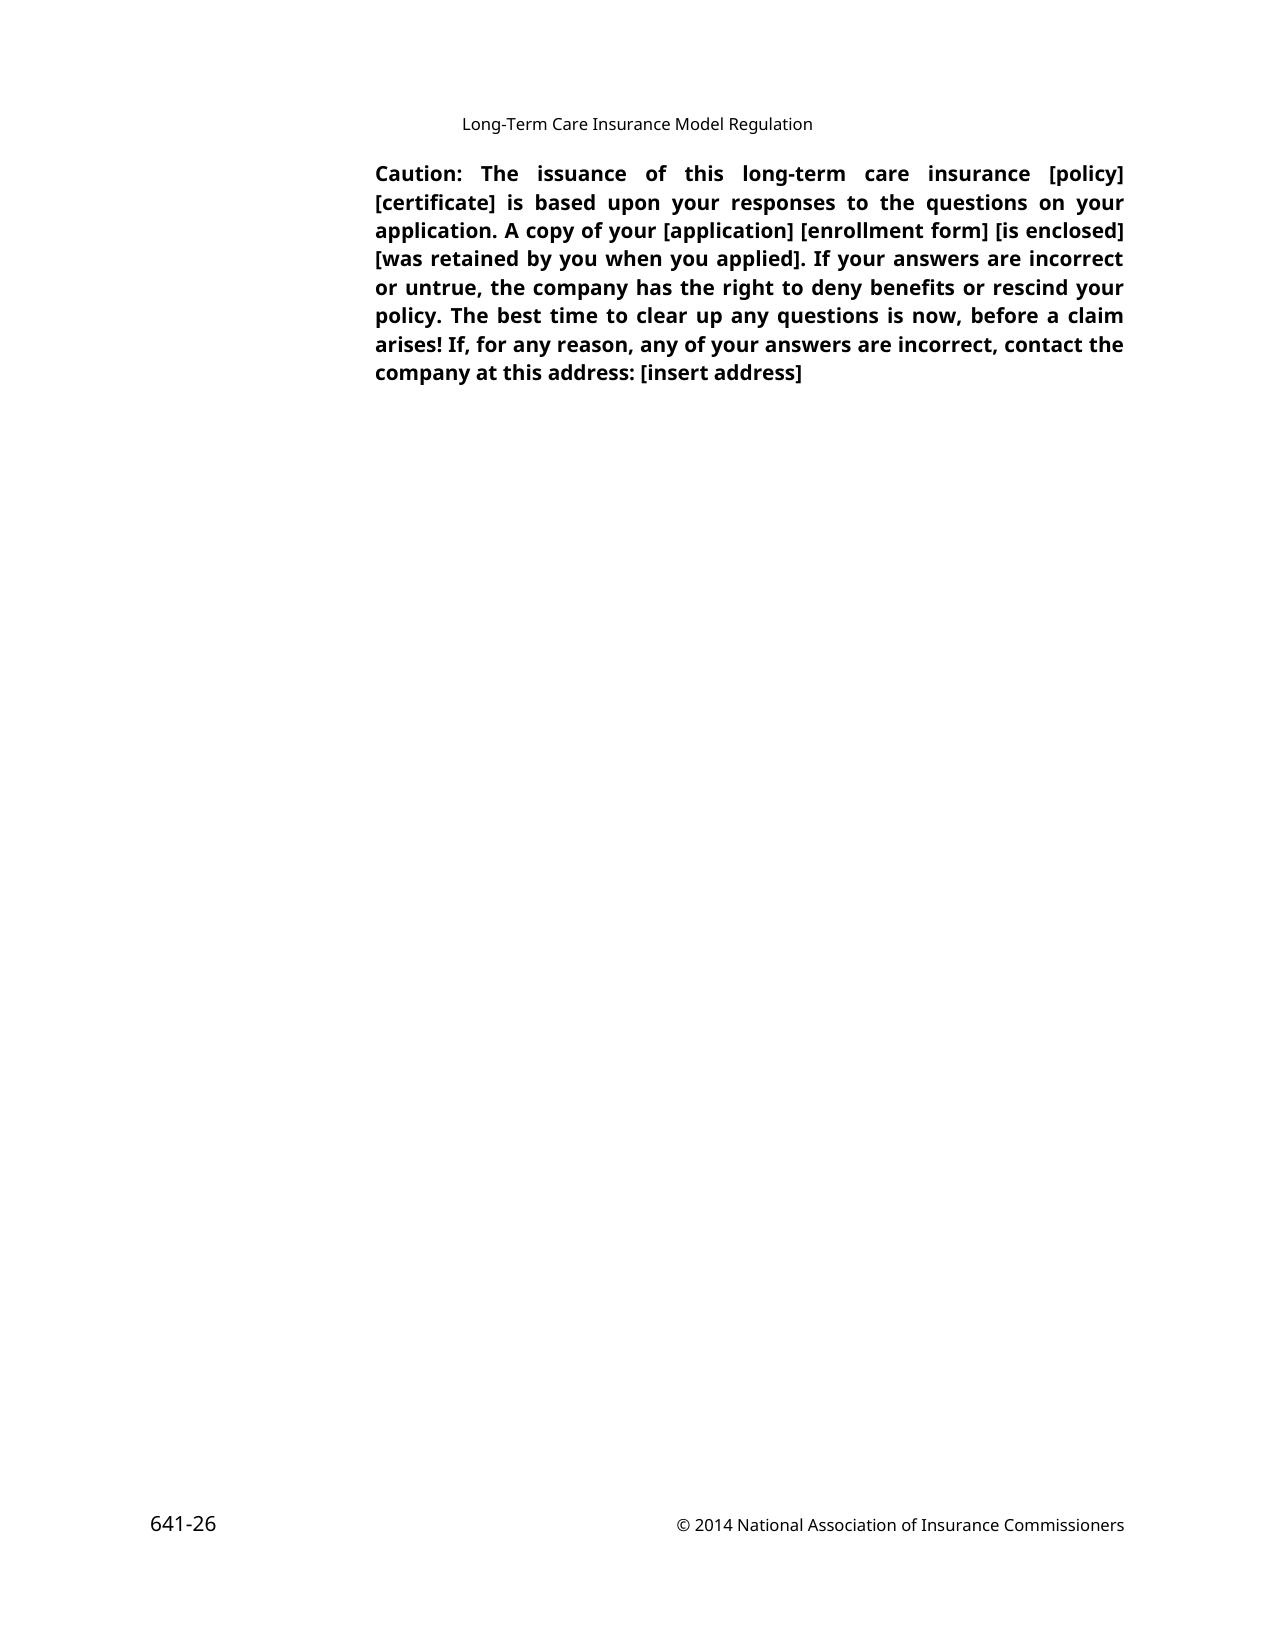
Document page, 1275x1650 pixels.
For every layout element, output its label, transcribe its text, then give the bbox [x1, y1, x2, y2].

text Caution: The issuance of this long-term care insurance [policy] [certificate] is based upon your responses to the questions on your application. A copy of your [application] [enrollment form] [is enclosed] [was retained by you when you applied]. If your answers are incorrect or untrue, the company has the right to deny benefits or rescind your policy. The best time to clear up any questions is now, before a claim arises! If, for any reason, any of your answers are incorrect, contact the company at this address: [insert address] [375, 159, 1125, 387]
